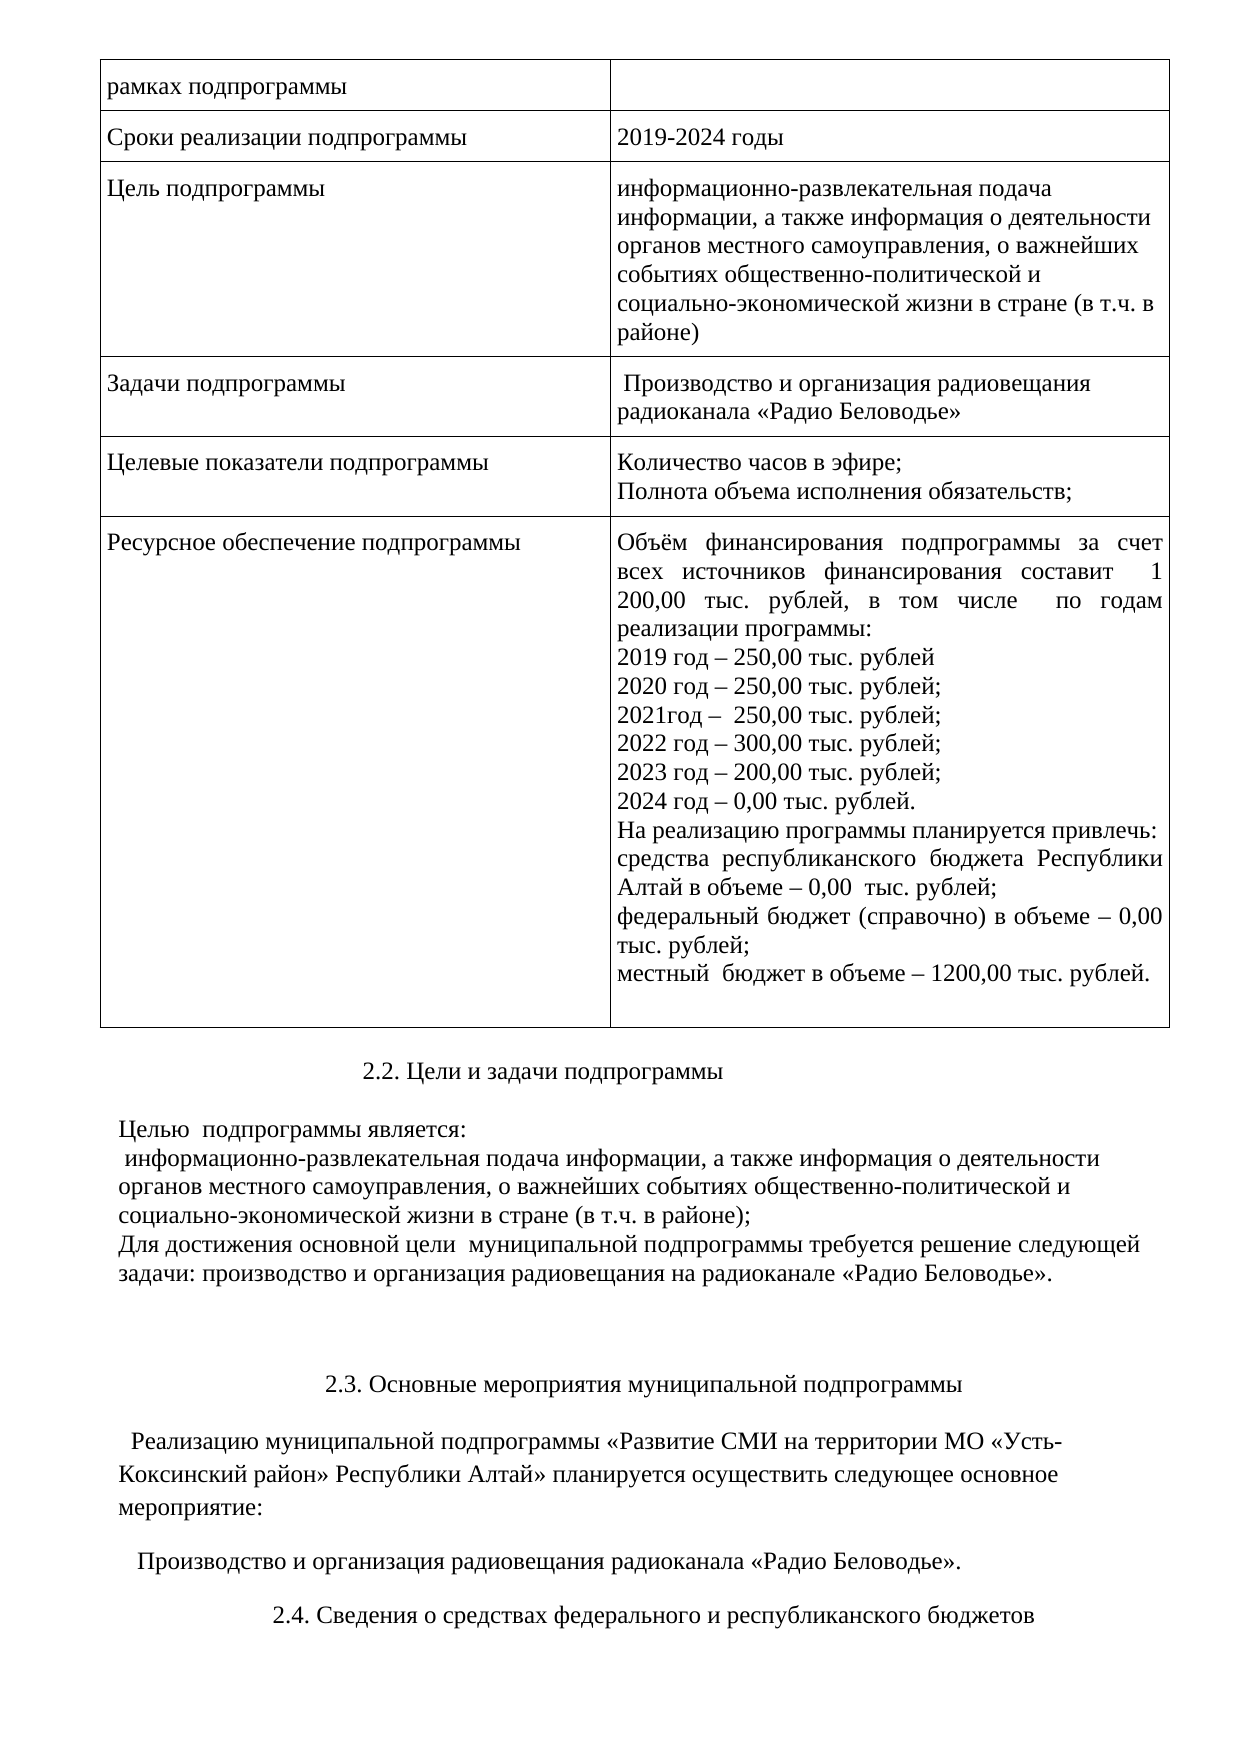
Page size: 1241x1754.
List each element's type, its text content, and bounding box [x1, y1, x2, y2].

table_cell Сроки реализации подпрограммы [101, 111, 610, 161]
table_cell Задачи подпрограммы [101, 357, 610, 436]
text 2.3. Основные мероприятия муниципальной подпрограммы [325, 1369, 1152, 1398]
table_cell Целевые показатели подпрограммы [101, 437, 610, 516]
text Для достижения основной цели муниципальной подпрограммы требуется решение следующей задачи: производство и организация радиовещания на радиоканале «Радио Беловодье». [118, 1229, 1152, 1286]
table_cell Объём финансирования подпрограммы за счет всех источников финансирования составит 1 200,00 тыс. рублей, в том числе по годам реализации программы: 2019 год – 250,00 тыс. рублей 2020 год – 250,00 тыс. рублей; 2021год – 250,00 тыс. рублей; 2022 год – 300,00 тыс. рублей; 2023 год – 200,00 тыс. рублей; 2024 год – 0,00 тыс. рублей. На реализацию программы планируется привлечь: средства республиканского бюджета Республики Алтай в объеме – 0,00 тыс. рублей; федеральный бюджет (справочно) в объеме – 0,00 тыс. рублей; местный бюджет в объеме – 1200,00 тыс. рублей. [611, 517, 1169, 1027]
table_cell Производство и организация радиовещания радиоканала «Радио Беловодье» [611, 357, 1169, 436]
text Производство и организация радиовещания радиоканала «Радио Беловодье». [118, 1546, 1152, 1575]
table_cell Ресурсное обеспечение подпрограммы [101, 517, 610, 1027]
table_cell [611, 60, 1169, 110]
list 2.2. Цели и задачи подпрограммы [362, 1056, 1152, 1085]
text информационно-развлекательная подача информации, а также информация о деятельности органов местного самоуправления, о важнейших событиях общественно-политической и социально-экономической жизни в стране (в т.ч. в районе); [118, 1143, 1152, 1229]
text 2.4. Сведения о средствах федерального и республиканского бюджетов [156, 1600, 1152, 1629]
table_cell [101, 60, 610, 110]
table_cell Количество часов в эфире; Полнота объема исполнения обязательств; [611, 437, 1169, 516]
text Целью подпрограммы является: [118, 1114, 1152, 1143]
table_cell Цель подпрограммы [101, 162, 610, 356]
table_cell 2019-2024 годы [611, 111, 1169, 161]
table_cell информационно-развлекательная подача информации, а также информация о деятельности органов местного самоуправления, о важнейших событиях общественно-политической и социально-экономической жизни в стране (в т.ч. в районе) [611, 162, 1169, 356]
text Реализацию муниципальной подпрограммы «Развитие СМИ на территории МО «Усть-Коксинский район» Республики Алтай» планируется осуществить следующее основное мероприятие: [118, 1426, 1152, 1521]
